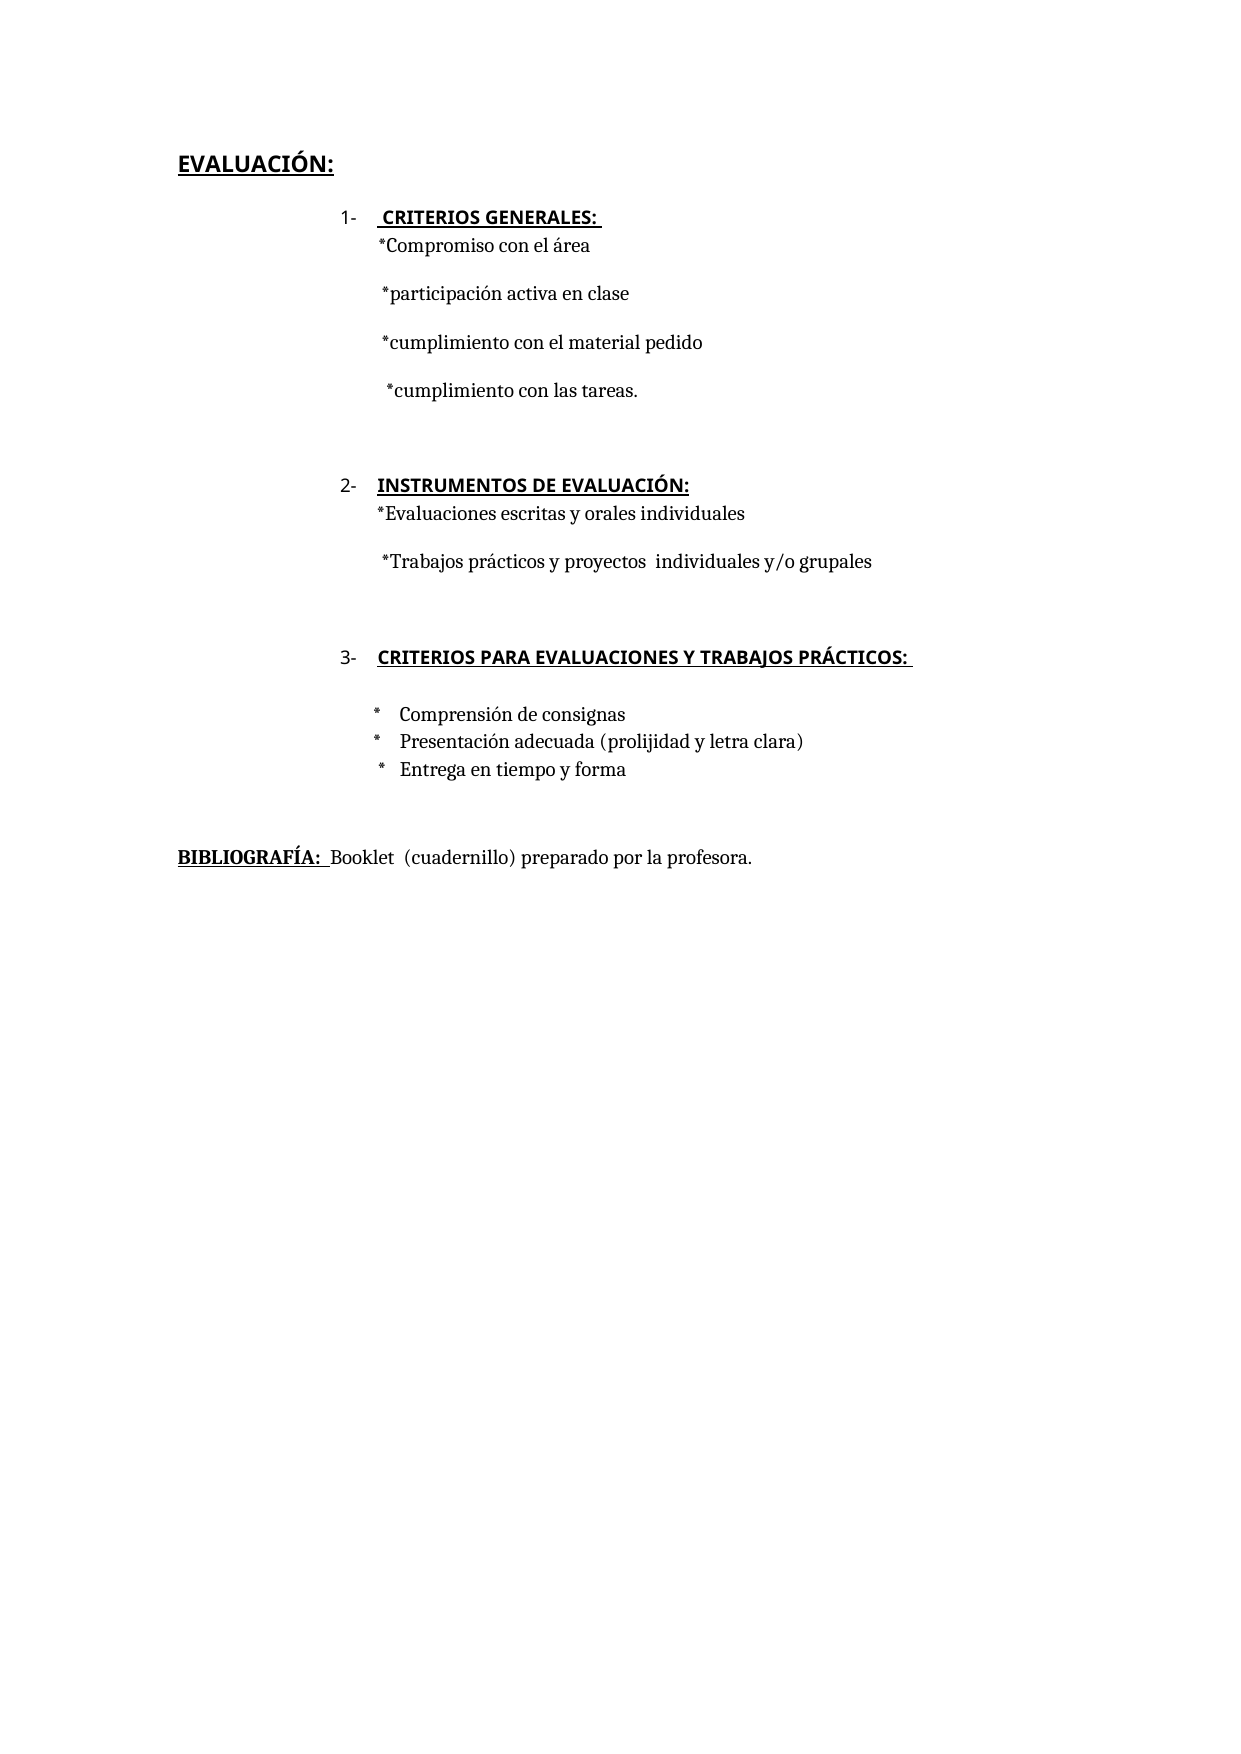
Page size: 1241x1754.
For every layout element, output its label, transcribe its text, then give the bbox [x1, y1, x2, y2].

text *cumplimiento con las tareas. [335, 379, 1063, 403]
text * Comprensión de consignas [372, 703, 1063, 727]
text *cumplimiento con el material pedido [335, 330, 1063, 354]
list INSTRUMENTOS DE EVALUACIÓN: [340, 473, 1063, 498]
text EVALUACIÓN: [177, 148, 1063, 179]
text *participación activa en clase [335, 282, 1063, 306]
text * Presentación adecuada (prolijidad y letra clara) [372, 730, 1063, 754]
text *Trabajos prácticos y proyectos individuales y/o grupales [335, 550, 1063, 574]
list CRITERIOS PARA EVALUACIONES Y TRABAJOS PRÁCTICOS: [340, 644, 1063, 670]
text * Entrega en tiempo y forma [372, 758, 1063, 814]
text *Compromiso con el área [335, 234, 1063, 258]
text BIBLIOGRAFÍA: Booklet (cuadernillo) preparado por la profesora. [177, 846, 1063, 869]
list CRITERIOS GENERALES: [340, 204, 1063, 230]
text *Evaluaciones escritas y orales individuales [335, 502, 1063, 526]
